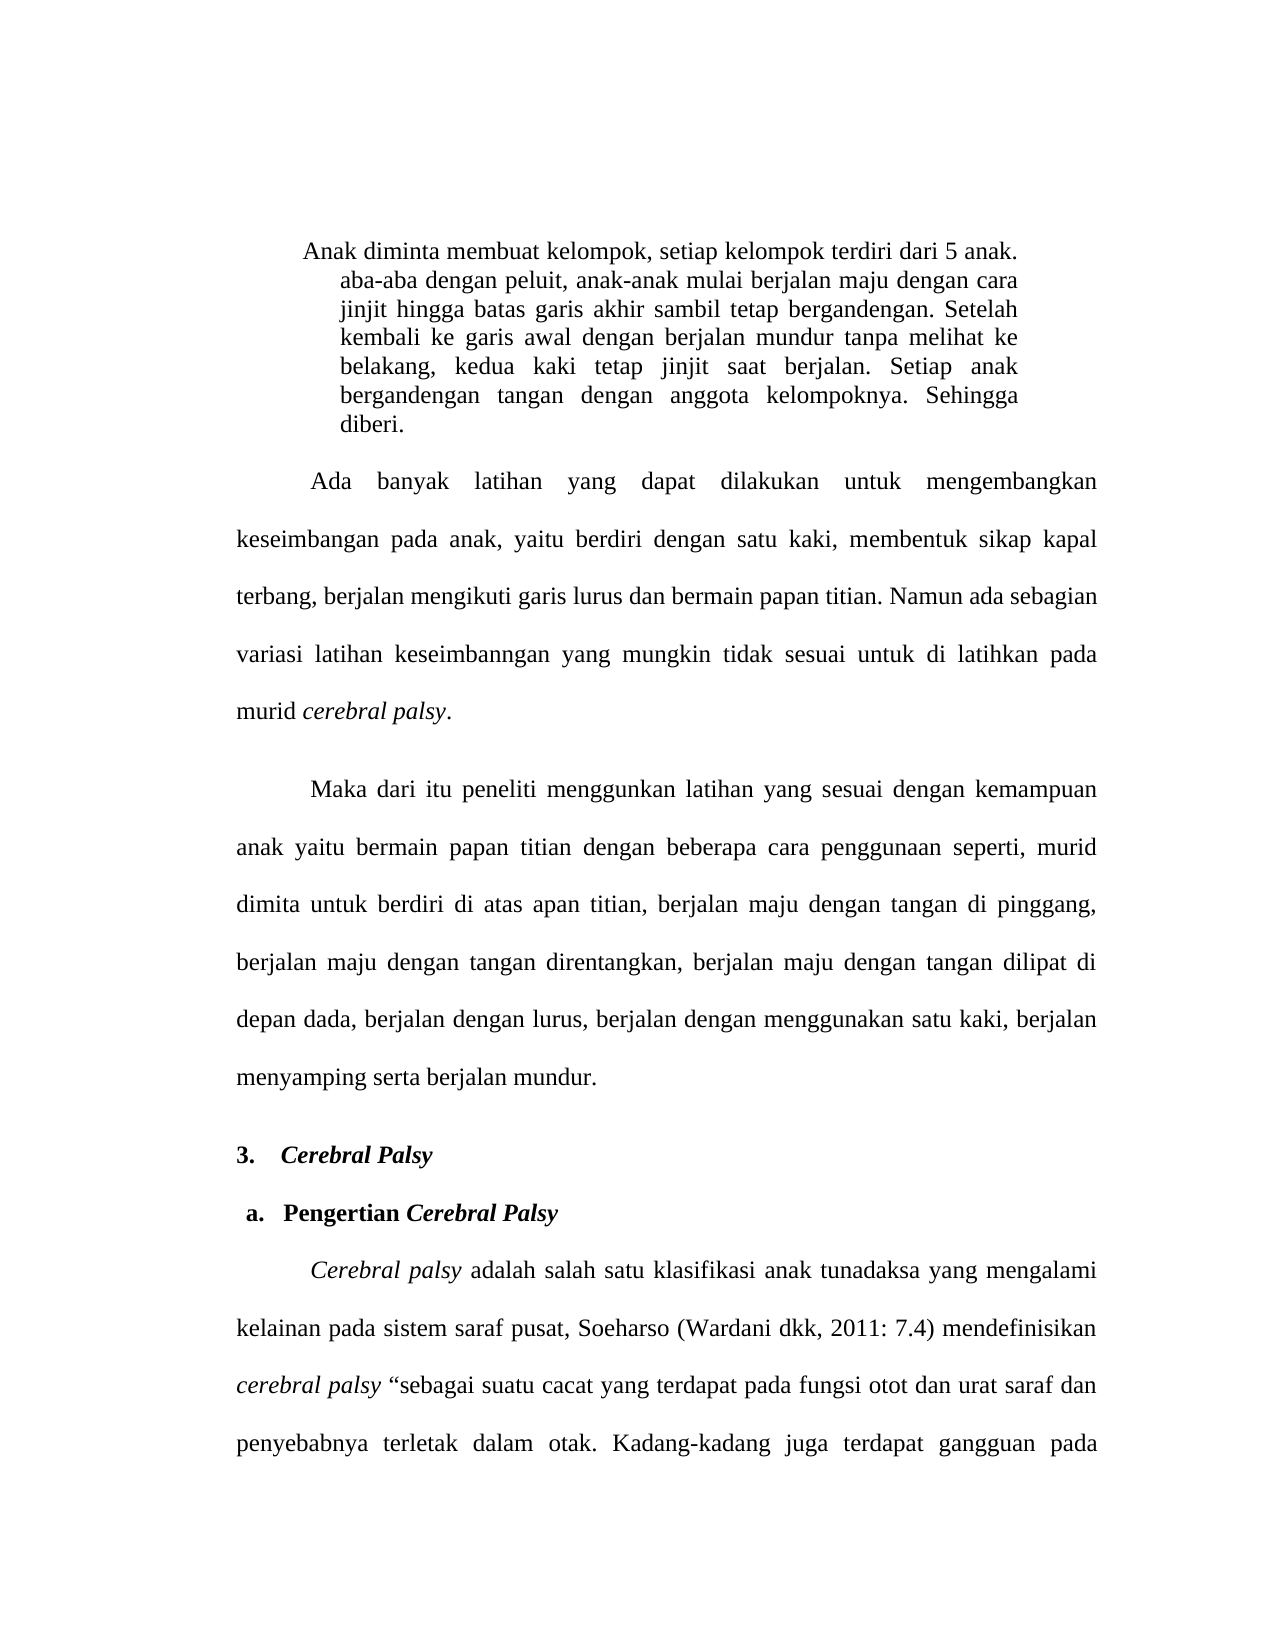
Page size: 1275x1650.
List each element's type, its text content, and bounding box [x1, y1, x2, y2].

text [236, 1255, 1098, 1457]
list Anak diminta membuat kelompok, setiap kelompok terdiri dari 5 anak. aba-aba dengan peluit, anak-anak mulai berjalan maju dengan cara jinjit hingga batas garis akhir sambil tetap bergandengan. Setelah kembali ke garis awal dengan berjalan mundur tanpa melihat ke belakang, kedua kaki tetap jinjit saat berjalan. Setiap anak bergandengan tangan dengan anggota kelompoknya. Sehingga diberi. [302, 236, 1019, 437]
list Pengertian Cerebral Palsy [246, 1198, 1098, 1227]
list Cerebral Palsy [236, 1140, 1098, 1169]
text Maka dari itu peneliti menggunkan latihan yang sesuai dengan kemampuan anak yaitu bermain papan titian dengan beberapa cara penggunaan seperti, murid dimita untuk berdiri di atas apan titian, berjalan maju dengan tangan di pinggang, berjalan maju dengan tangan direntangkan, berjalan maju dengan tangan dilipat di depan dada, berjalan dengan lurus, berjalan dengan menggunakan satu kaki, berjalan menyamping serta berjalan mundur. [236, 774, 1098, 1091]
text Ada banyak latihan yang dapat dilakukan untuk mengembangkan keseimbangan pada anak, yaitu berdiri dengan satu kaki, membentuk sikap kapal terbang, berjalan mengikuti garis lurus dan bermain papan titian. Namun ada sebagian variasi latihan keseimbanngan yang mungkin tidak sesuai untuk di latihkan pada murid cerebral palsy. [236, 466, 1098, 725]
